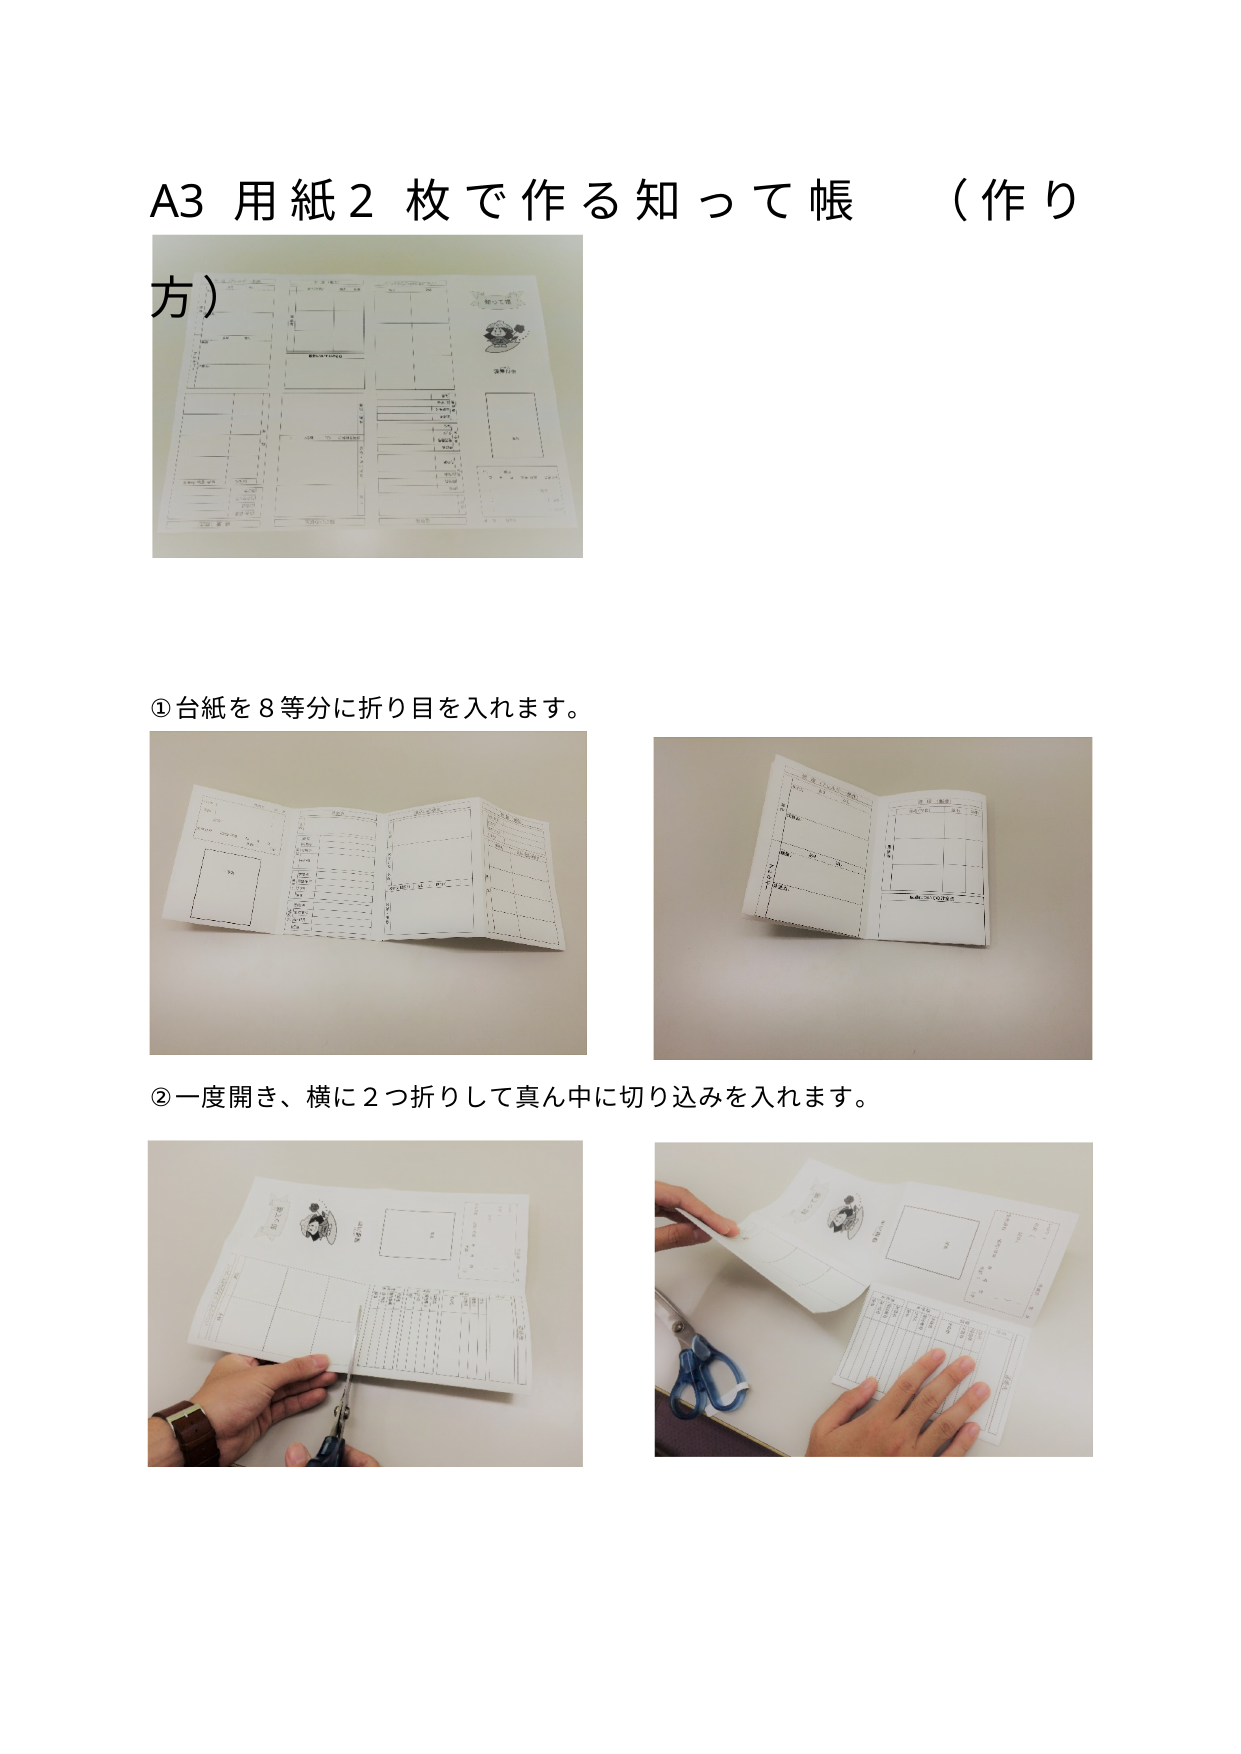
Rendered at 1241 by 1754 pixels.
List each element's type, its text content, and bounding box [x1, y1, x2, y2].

text ①台紙を８等分に折り目を入れます。 [149, 683, 1091, 731]
text ②一度開き、横に２つ折りして真ん中に切り込みを入れます。 [149, 1071, 1091, 1120]
picture [653, 737, 1093, 1060]
picture [148, 1141, 582, 1467]
text A3用紙2枚で作る知って帳 （作り方） [149, 149, 1091, 343]
picture [153, 343, 582, 558]
picture [655, 1143, 1093, 1456]
picture [149, 731, 587, 1055]
